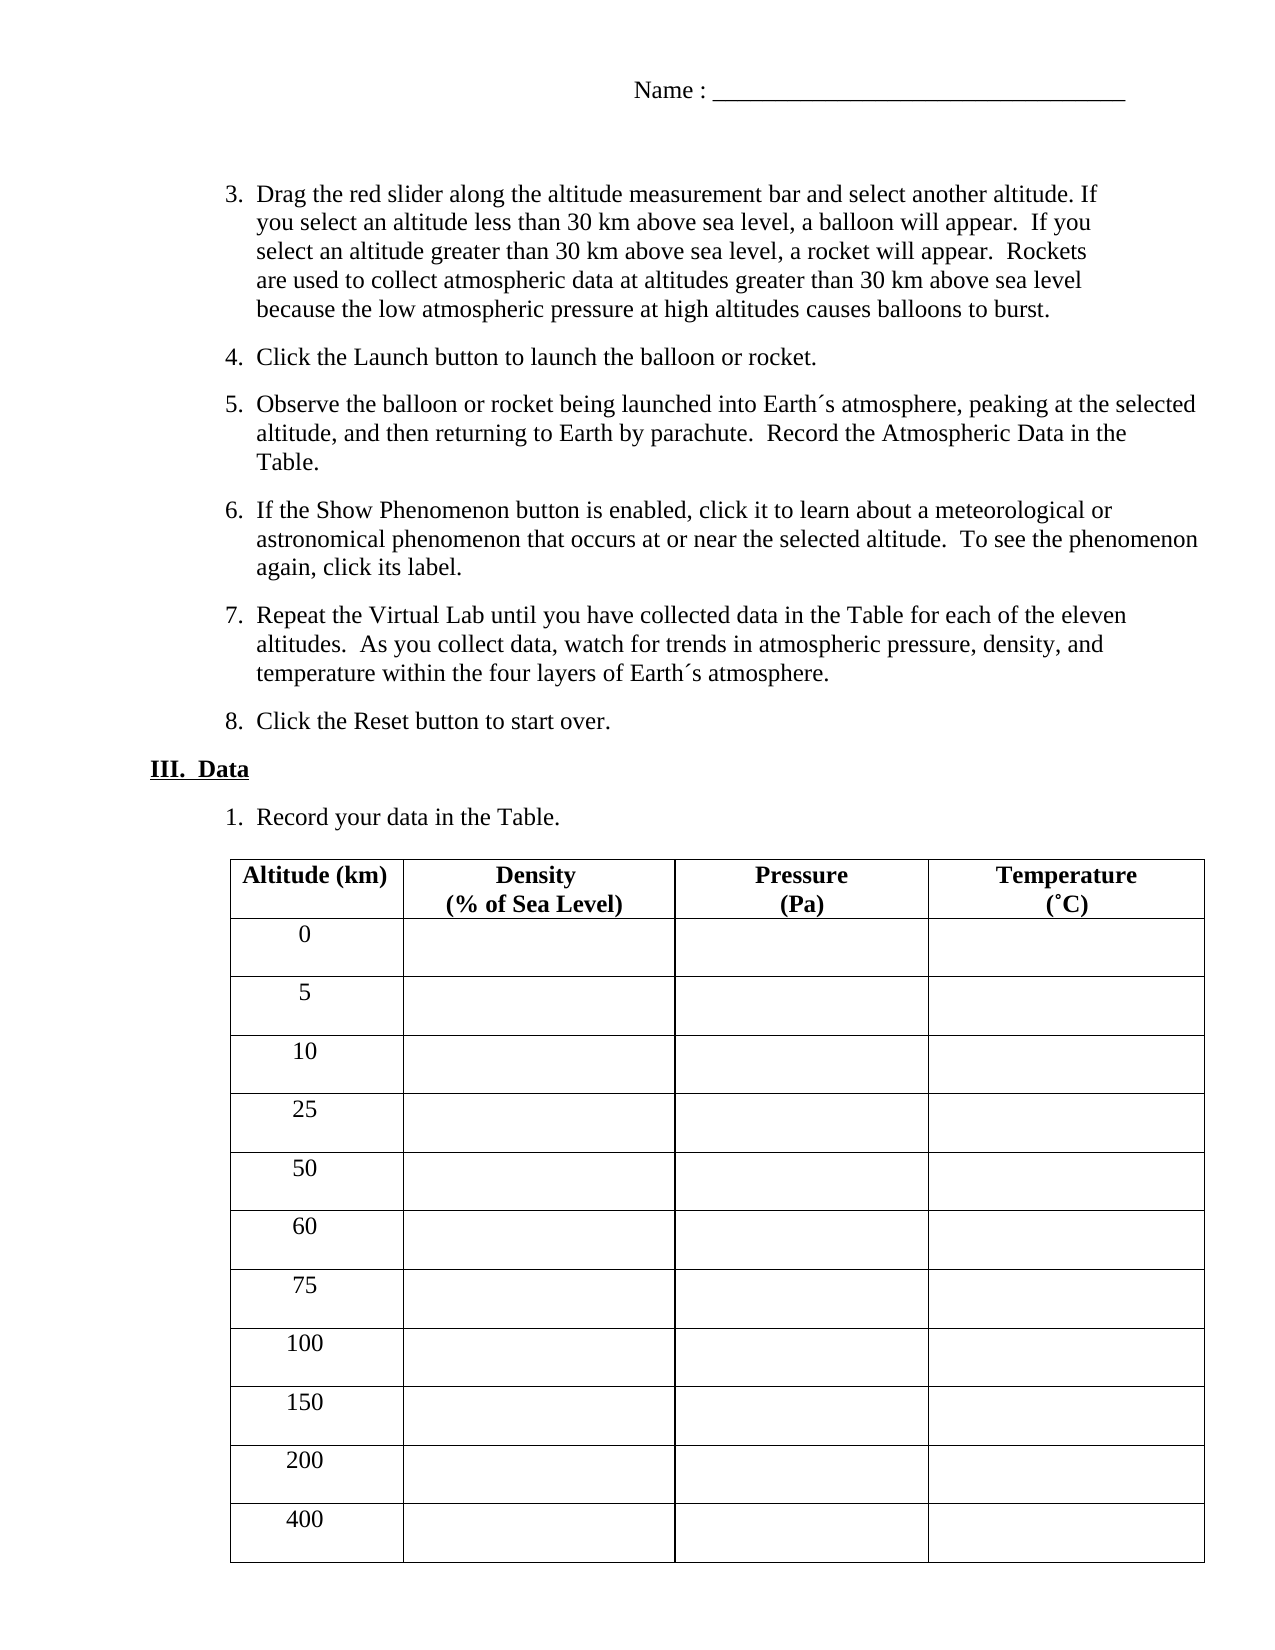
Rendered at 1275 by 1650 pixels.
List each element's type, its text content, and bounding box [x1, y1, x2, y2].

table_cell [676, 1329, 928, 1386]
table_cell 60 [231, 1211, 403, 1269]
table_cell 150 [231, 1387, 403, 1444]
text 3. Drag the red slider along the altitude measurement bar and select another altitude. If [150, 179, 1200, 207]
table_cell [676, 1387, 928, 1444]
table_cell 400 [231, 1504, 403, 1562]
table_cell [676, 1036, 928, 1093]
text 6. If the Show Phenomenon button is enabled, click it to learn about a meteorological or [150, 495, 1200, 524]
table_header Density (% of Sea Level) [404, 860, 674, 918]
text 4. Click the Launch button to launch the balloon or rocket. [150, 342, 1200, 370]
table_cell [929, 1329, 1204, 1386]
table_cell 200 [231, 1446, 403, 1503]
table_cell [676, 919, 928, 976]
table_cell [929, 1504, 1204, 1562]
table_header Altitude (km) [231, 860, 403, 918]
table_cell [404, 1387, 674, 1444]
table_cell [676, 1094, 928, 1152]
table_cell [404, 977, 674, 1035]
text select an altitude greater than 30 km above sea level, a rocket will appear. Rockets [150, 236, 1200, 265]
table_cell [404, 1153, 674, 1210]
text 8. Click the Reset button to start over. [150, 706, 1200, 734]
table_cell [676, 1153, 928, 1210]
table_cell [929, 1211, 1204, 1269]
table_cell [404, 1270, 674, 1327]
text Table. [150, 447, 1200, 476]
table_cell [404, 1036, 674, 1093]
table_cell [929, 977, 1204, 1035]
table_cell [929, 1094, 1204, 1152]
table_cell [929, 1270, 1204, 1327]
table_cell [929, 1036, 1204, 1093]
table_cell 50 [231, 1153, 403, 1210]
table_header Temperature (˚C) [929, 860, 1204, 918]
text altitudes. As you collect data, watch for trends in atmospheric pressure, density, and [150, 629, 1200, 658]
table_cell [676, 1211, 928, 1269]
table_cell 5 [231, 977, 403, 1035]
table_cell [404, 1504, 674, 1562]
table_cell [404, 1094, 674, 1152]
table_cell [676, 977, 928, 1035]
table_cell [929, 1153, 1204, 1210]
table_cell [676, 1446, 928, 1503]
text are used to collect atmospheric data at altitudes greater than 30 km above sea level [150, 265, 1200, 294]
text temperature within the four layers of Earth´s atmosphere. [150, 658, 1200, 687]
text because the low atmospheric pressure at high altitudes causes balloons to burst. [150, 294, 1200, 322]
table_header Pressure (Pa) [676, 860, 928, 918]
table_cell [929, 1387, 1204, 1444]
table_cell 10 [231, 1036, 403, 1093]
table_cell 75 [231, 1270, 403, 1327]
text 1. Record your data in the Table. [150, 802, 1200, 830]
table_cell [676, 1504, 928, 1562]
text III. Data [150, 754, 1200, 782]
text 5. Observe the balloon or rocket being launched into Earth´s atmosphere, peaking at the selected [150, 389, 1200, 418]
table_cell [404, 919, 674, 976]
text altitude, and then returning to Earth by parachute. Record the Atmospheric Data in the [150, 418, 1200, 447]
table_cell 25 [231, 1094, 403, 1152]
text again, click its label. [150, 552, 1200, 581]
table_cell [929, 1446, 1204, 1503]
table_cell 100 [231, 1329, 403, 1386]
table_cell [404, 1211, 674, 1269]
text astronomical phenomenon that occurs at or near the selected altitude. To see the phenomenon [150, 524, 1200, 552]
table_cell [929, 919, 1204, 976]
table_cell [676, 1270, 928, 1327]
text 7. Repeat the Virtual Lab until you have collected data in the Table for each of the eleven [150, 600, 1200, 629]
table_cell [404, 1329, 674, 1386]
text you select an altitude less than 30 km above sea level, a balloon will appear. If you [150, 207, 1200, 236]
table_cell 0 [231, 919, 403, 976]
table_cell [404, 1446, 674, 1503]
